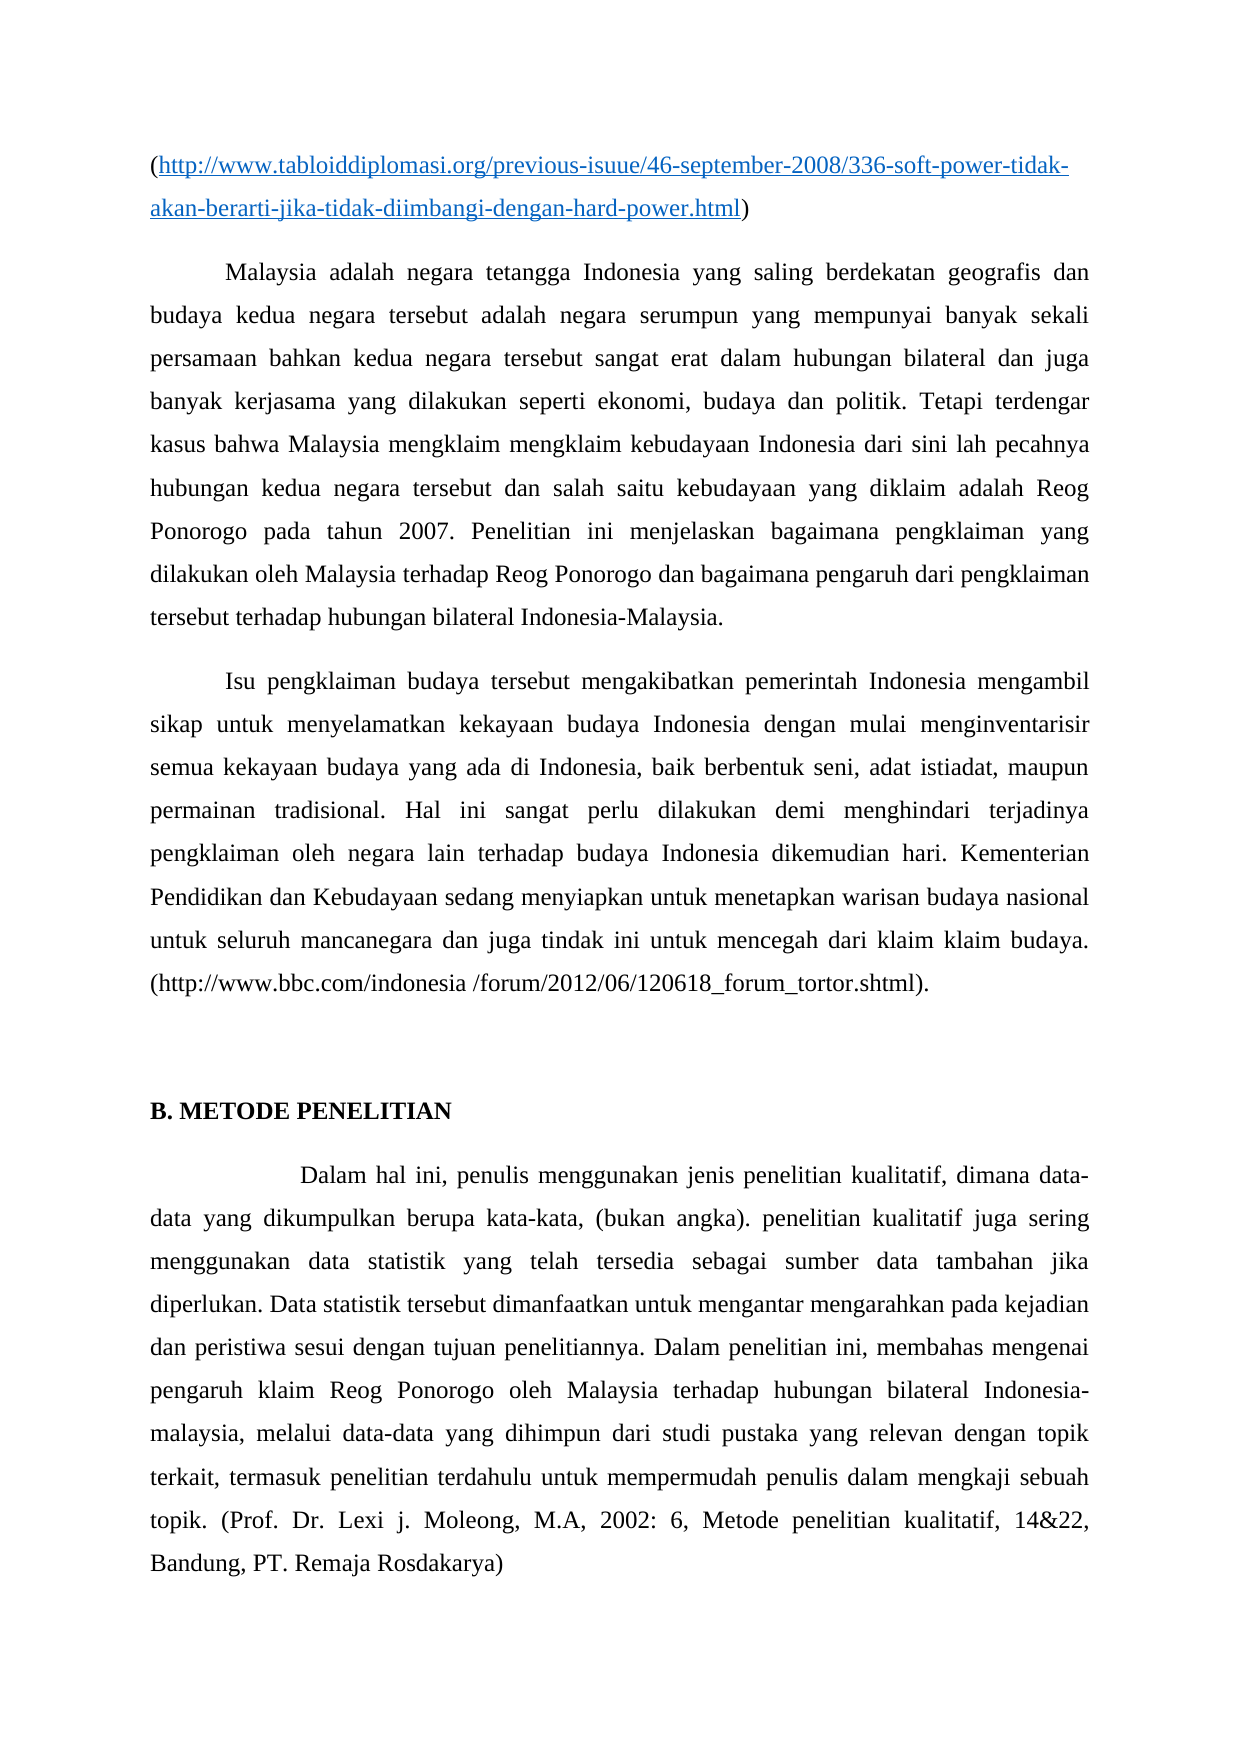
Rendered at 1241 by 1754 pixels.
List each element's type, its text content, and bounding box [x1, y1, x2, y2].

text Malaysia adalah negara tetangga Indonesia yang saling berdekatan geografis dan budaya kedua negara tersebut adalah negara serumpun yang mempunyai banyak sekali persamaan bahkan kedua negara tersebut sangat erat dalam hubungan bilateral dan juga banyak kerjasama yang dilakukan seperti ekonomi, budaya dan politik. Tetapi terdengar kasus bahwa Malaysia mengklaim mengklaim kebudayaan Indonesia dari sini lah pecahnya hubungan kedua negara tersebut dan salah saitu kebudayaan yang diklaim adalah Reog Ponorogo pada tahun 2007. Penelitian ini menjelaskan bagaimana pengklaiman yang dilakukan oleh Malaysia terhadap Reog Ponorogo dan bagaimana pengaruh dari pengklaiman tersebut terhadap hubungan bilateral Indonesia-Malaysia. [150, 257, 1090, 631]
text B. METODE PENELITIAN [150, 1096, 1090, 1124]
text Isu pengklaiman budaya tersebut mengakibatkan pemerintah Indonesia mengambil sikap untuk menyelamatkan kekayaan budaya Indonesia dengan mulai menginventarisir semua kekayaan budaya yang ada di Indonesia, baik berbentuk seni, adat istiadat, maupun permainan tradisional. Hal ini sangat perlu dilakukan demi menghindari terjadinya pengklaiman oleh negara lain terhadap budaya Indonesia dikemudian hari. Kementerian Pendidikan dan Kebudayaan sedang menyiapkan untuk menetapkan warisan budaya nasional untuk seluruh mancanegara dan juga tindak ini untuk mencegah dari klaim klaim budaya. (http://www.bbc.com/indonesia /forum/2012/06/120618_forum_tortor.shtml). [150, 666, 1090, 997]
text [150, 150, 1090, 222]
text Dalam hal ini, penulis menggunakan jenis penelitian kualitatif, dimana data-data yang dikumpulkan berupa kata-kata, (bukan angka). penelitian kualitatif juga sering menggunakan data statistik yang telah tersedia sebagai sumber data tambahan jika diperlukan. Data statistik tersebut dimanfaatkan untuk mengantar mengarahkan pada kejadian dan peristiwa sesui dengan tujuan penelitiannya. Dalam penelitian ini, membahas mengenai pengaruh klaim Reog Ponorogo oleh Malaysia terhadap hubungan bilateral Indonesia-malaysia, melalui data-data yang dihimpun dari studi pustaka yang relevan dengan topik terkait, termasuk penelitian terdahulu untuk mempermudah penulis dalam mengkaji sebuah topik. (Prof. Dr. Lexi j. Moleong, M.A, 2002: 6, Metode penelitian kualitatif, 14&22, Bandung, PT. Remaja Rosdakarya) [150, 1160, 1090, 1577]
